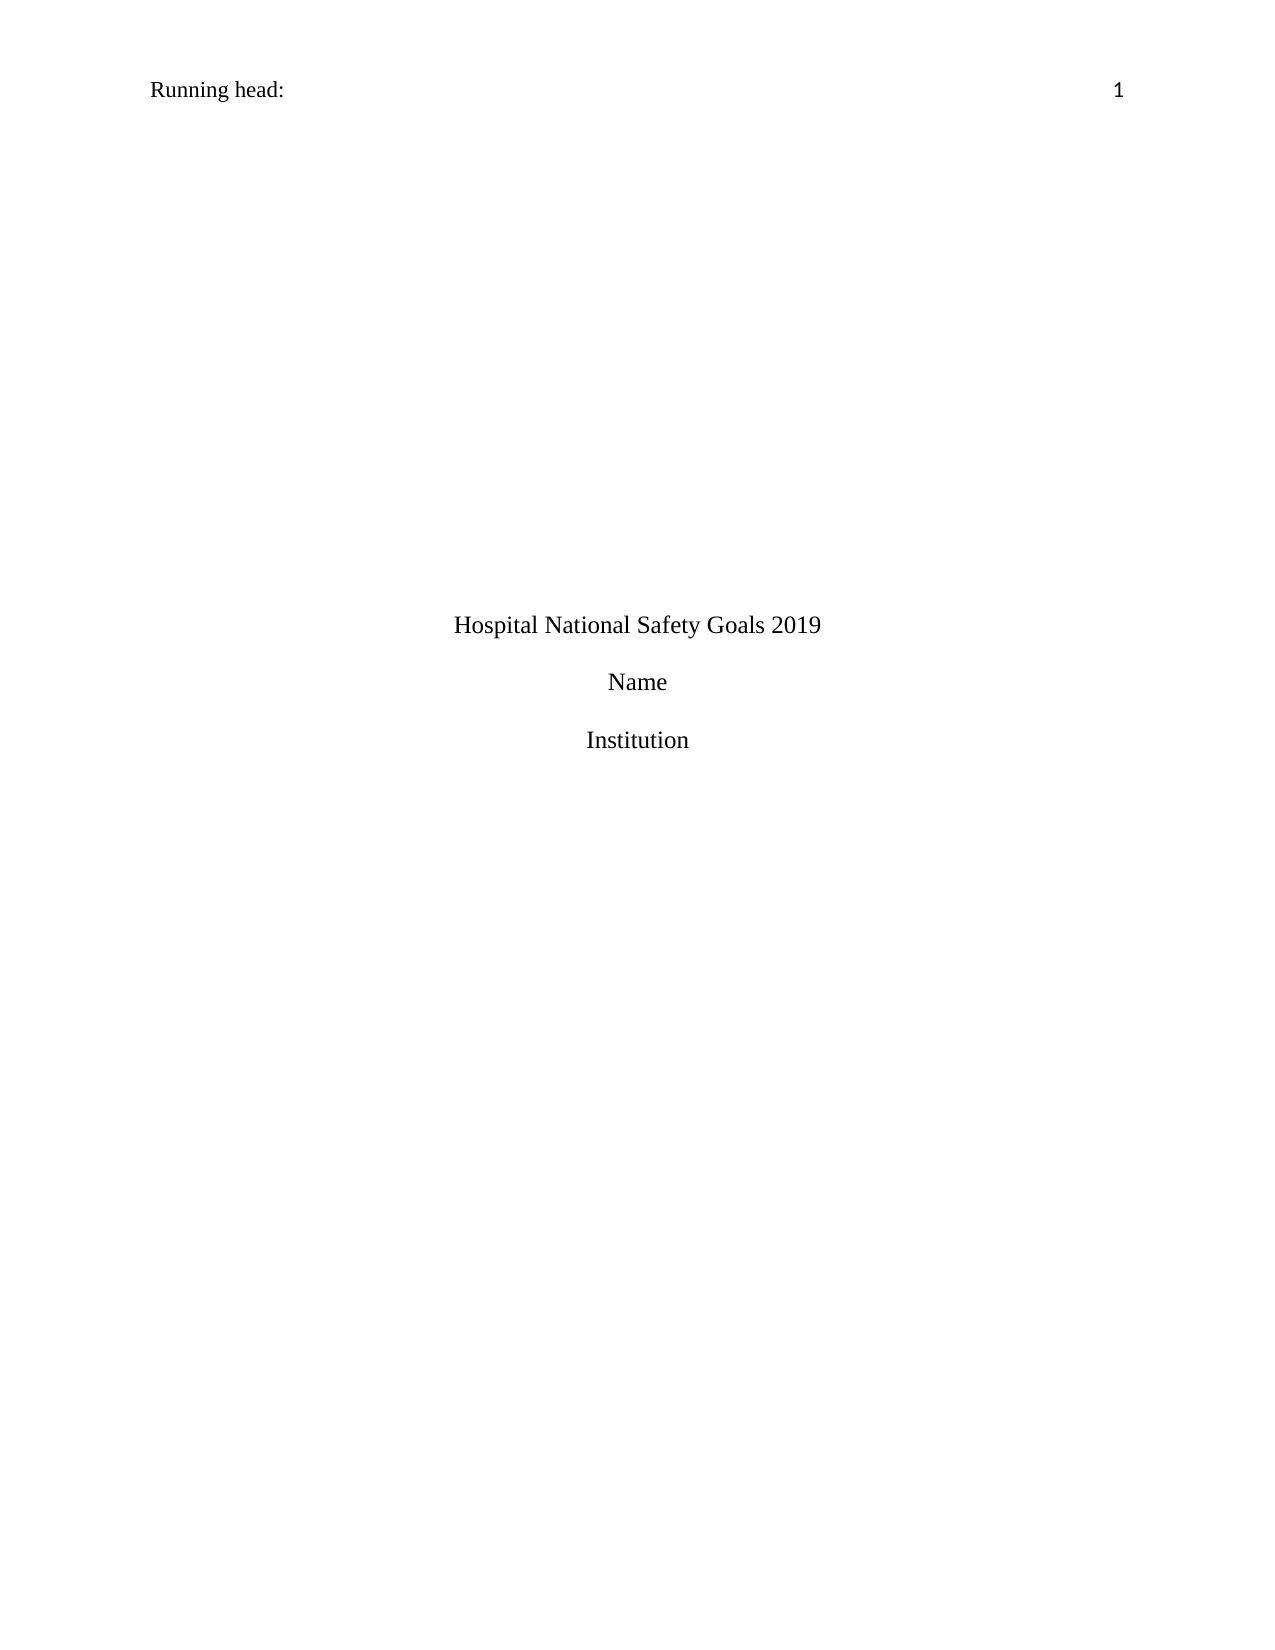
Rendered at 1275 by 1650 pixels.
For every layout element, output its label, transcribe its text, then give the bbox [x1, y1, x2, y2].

text Institution [150, 725, 1125, 754]
text Hospital National Safety Goals 2019 [150, 610, 1125, 639]
text Name [150, 667, 1125, 696]
